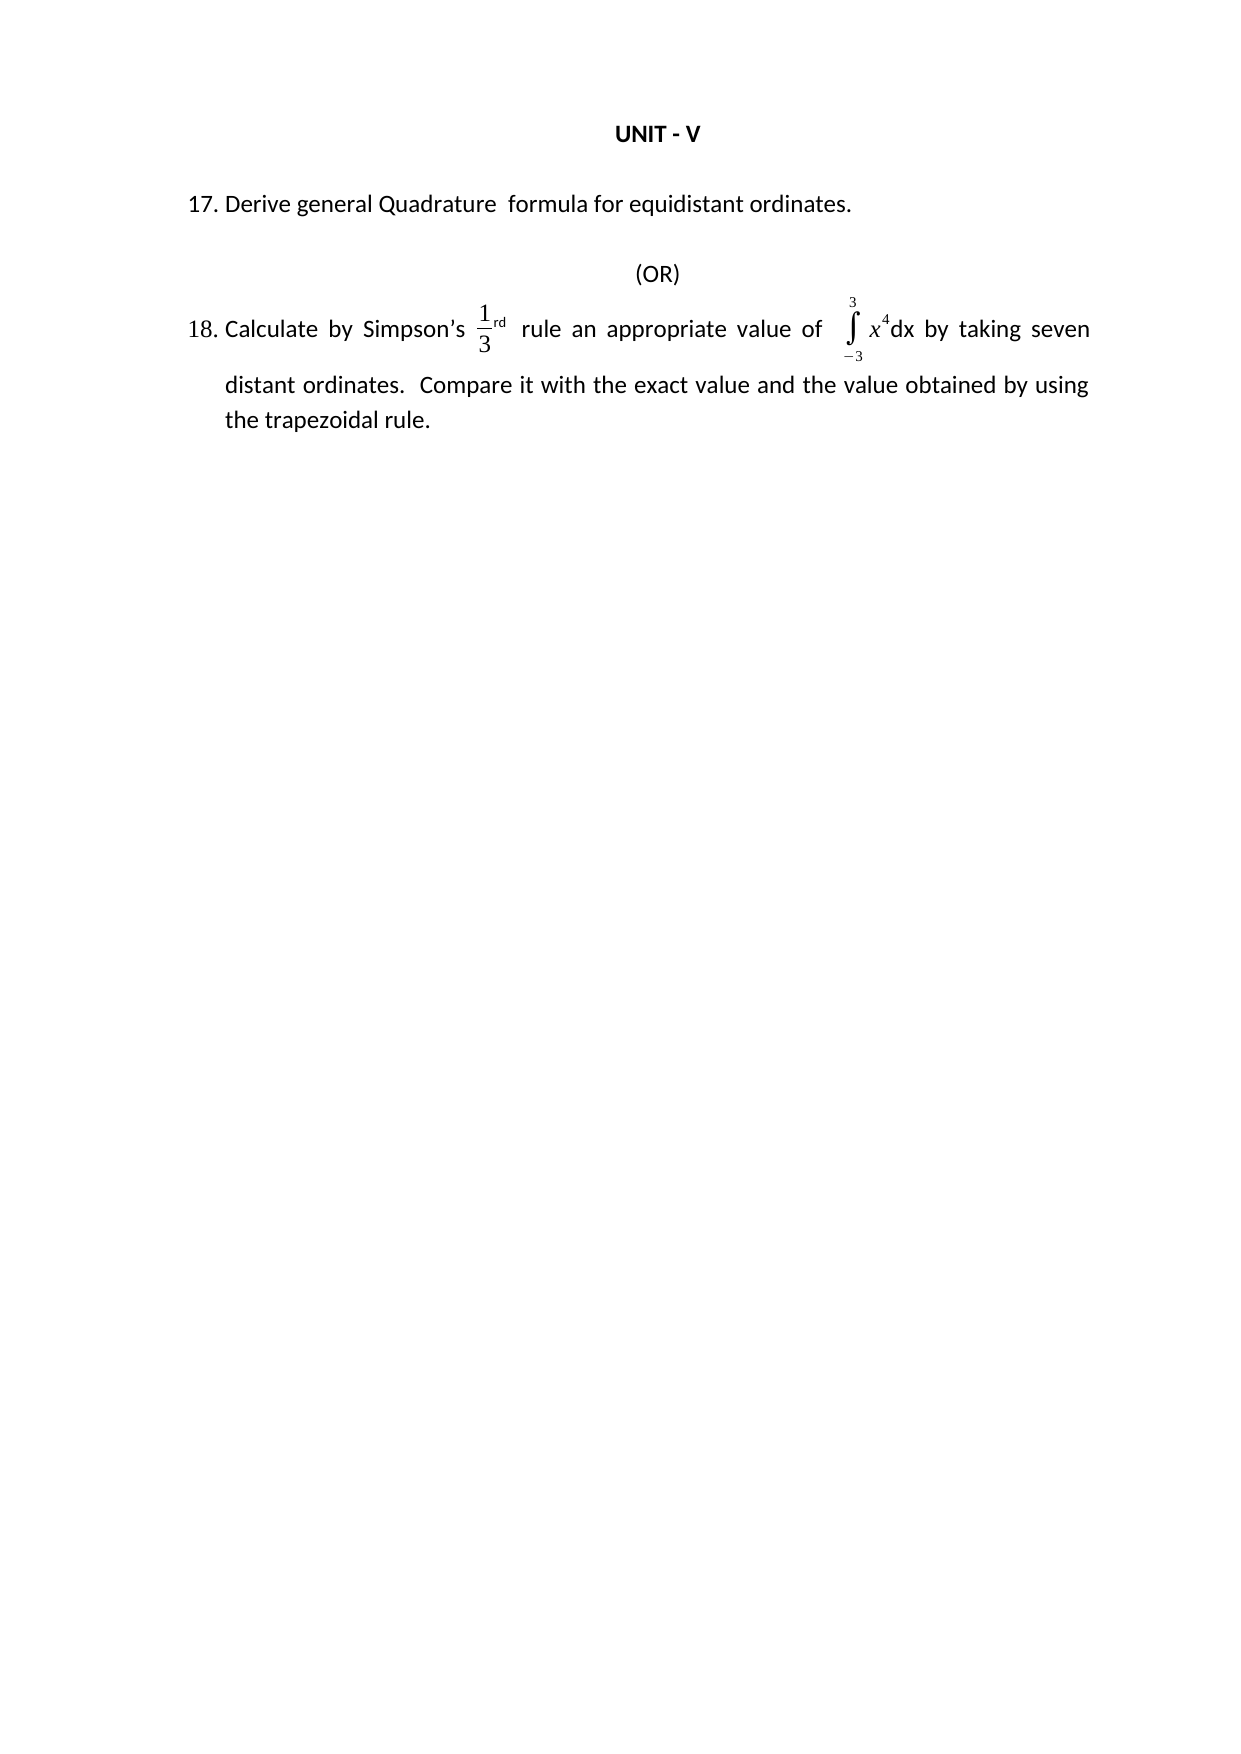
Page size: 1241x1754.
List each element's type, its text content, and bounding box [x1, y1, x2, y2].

list (OR) [225, 258, 1090, 289]
list UNIT - V [225, 118, 1090, 149]
list Calculate by Simpson’s rd rule an appropriate value of dx by taking seven distant ordinates. Compare it with the exact value and the value obtained by using the trapezoidal rule. [187, 293, 1090, 434]
list Derive general Quadrature formula for equidistant ordinates. [187, 188, 1090, 219]
